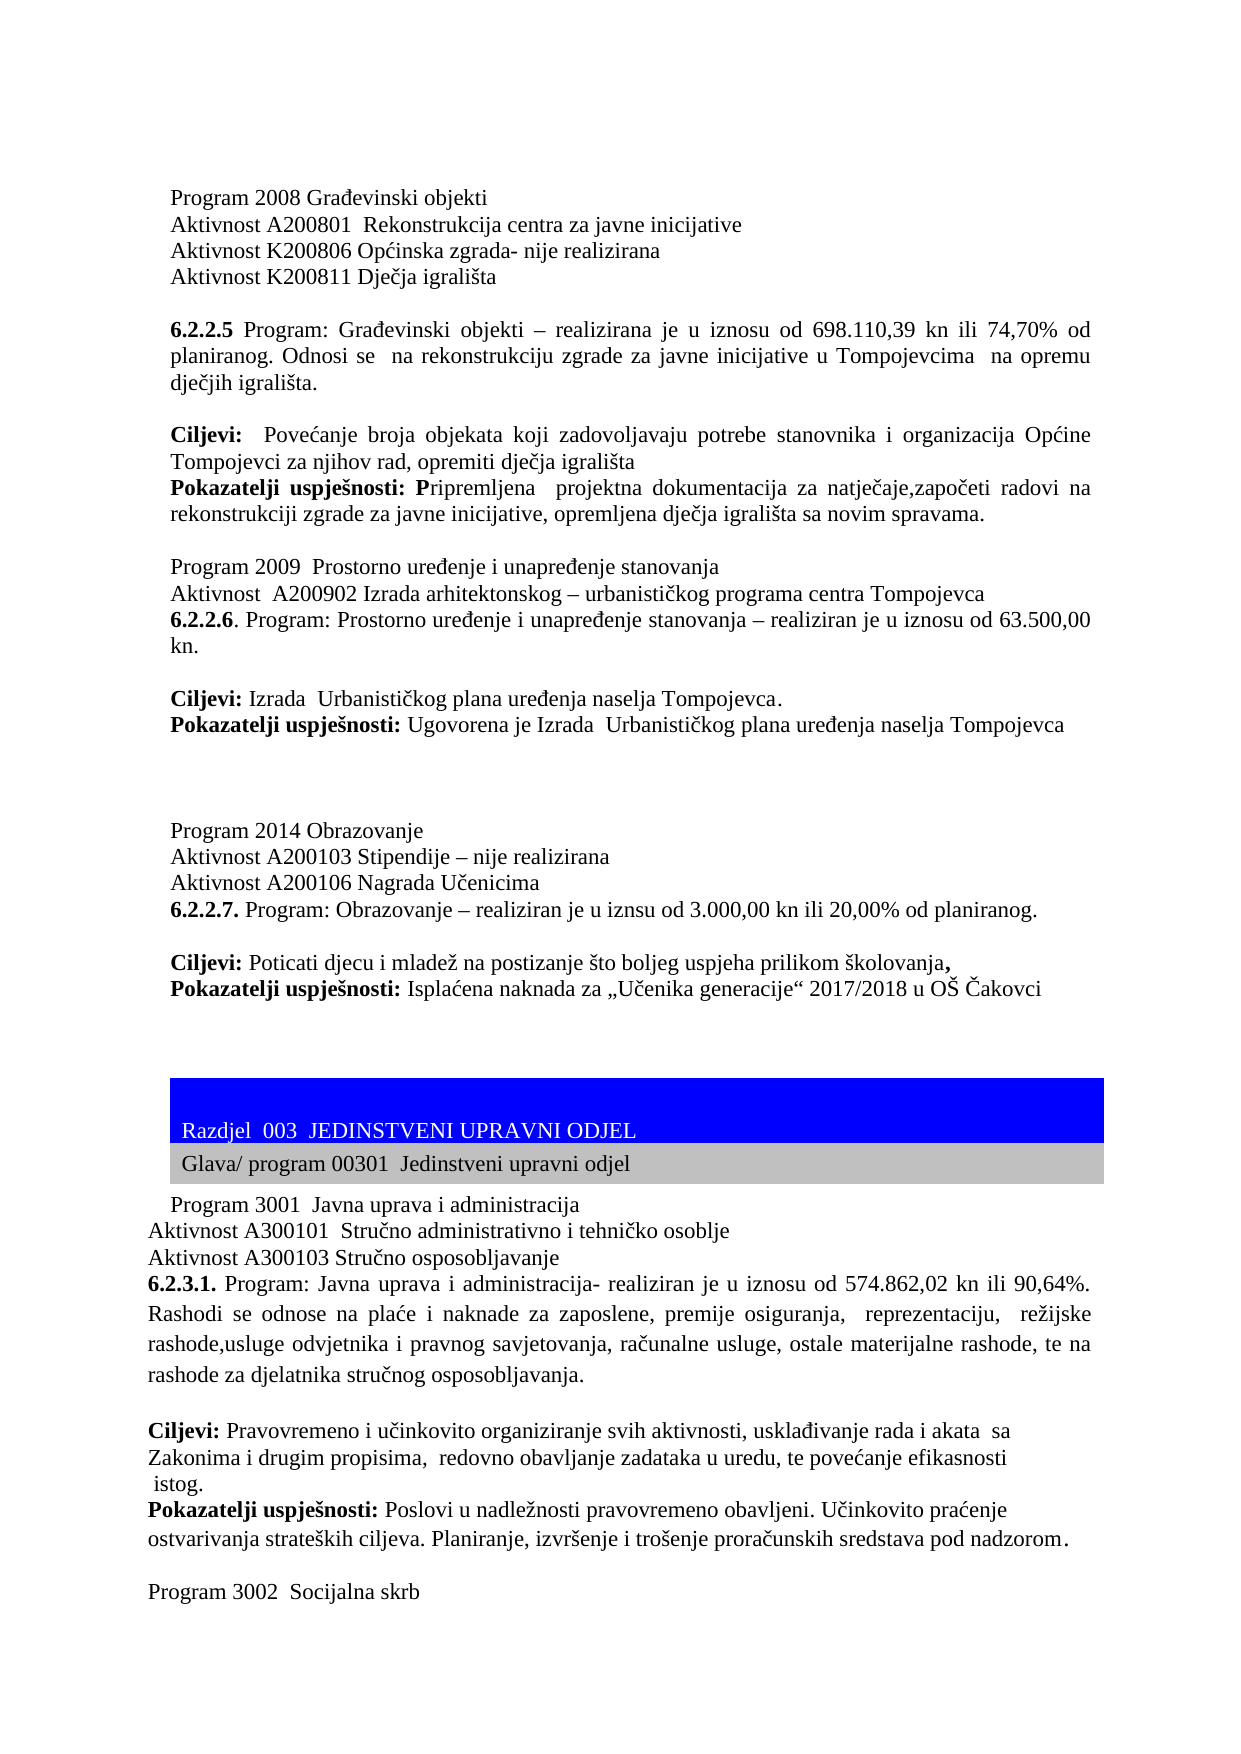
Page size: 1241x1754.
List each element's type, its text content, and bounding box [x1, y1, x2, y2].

text ostvarivanja strateških ciljeva. Planiranje, izvršenje i trošenje proračunskih sredstava pod nadzorom. [148, 1523, 1092, 1551]
text istog. [148, 1470, 1231, 1496]
table_header [148, 158, 1115, 1217]
text Aktivnost A300103 Stručno osposobljavanje [148, 1244, 1092, 1270]
text Program 3002 Socijalna skrb [148, 1578, 1092, 1604]
text Pokazatelji uspješnosti: Poslovi u nadležnosti pravovremeno obavljeni. Učinkovito praćenje [148, 1496, 1092, 1523]
text Ciljevi: Pravovremeno i učinkovito organiziranje svih aktivnosti, usklađivanje rada i akata sa [148, 1417, 1231, 1443]
text Aktivnost A300101 Stručno administrativno i tehničko osoblje [148, 1217, 1092, 1244]
text Zakonima i drugim propisima, redovno obavljanje zadataka u uredu, te povećanje efikasnosti [148, 1443, 1231, 1470]
text 6.2.3.1. Program: Javna uprava i administracija- realiziran je u iznosu od 574.862,02 kn ili 90,64%. Rashodi se odnose na plaće i naknade za zaposlene, premije osiguranja, reprezentaciju, režijske rashode,usluge odvjetnika i pravnog savjetovanja, računalne usluge, ostale materijalne rashode, te na rashode za djelatnika stručnog osposobljavanja. [148, 1270, 1092, 1387]
